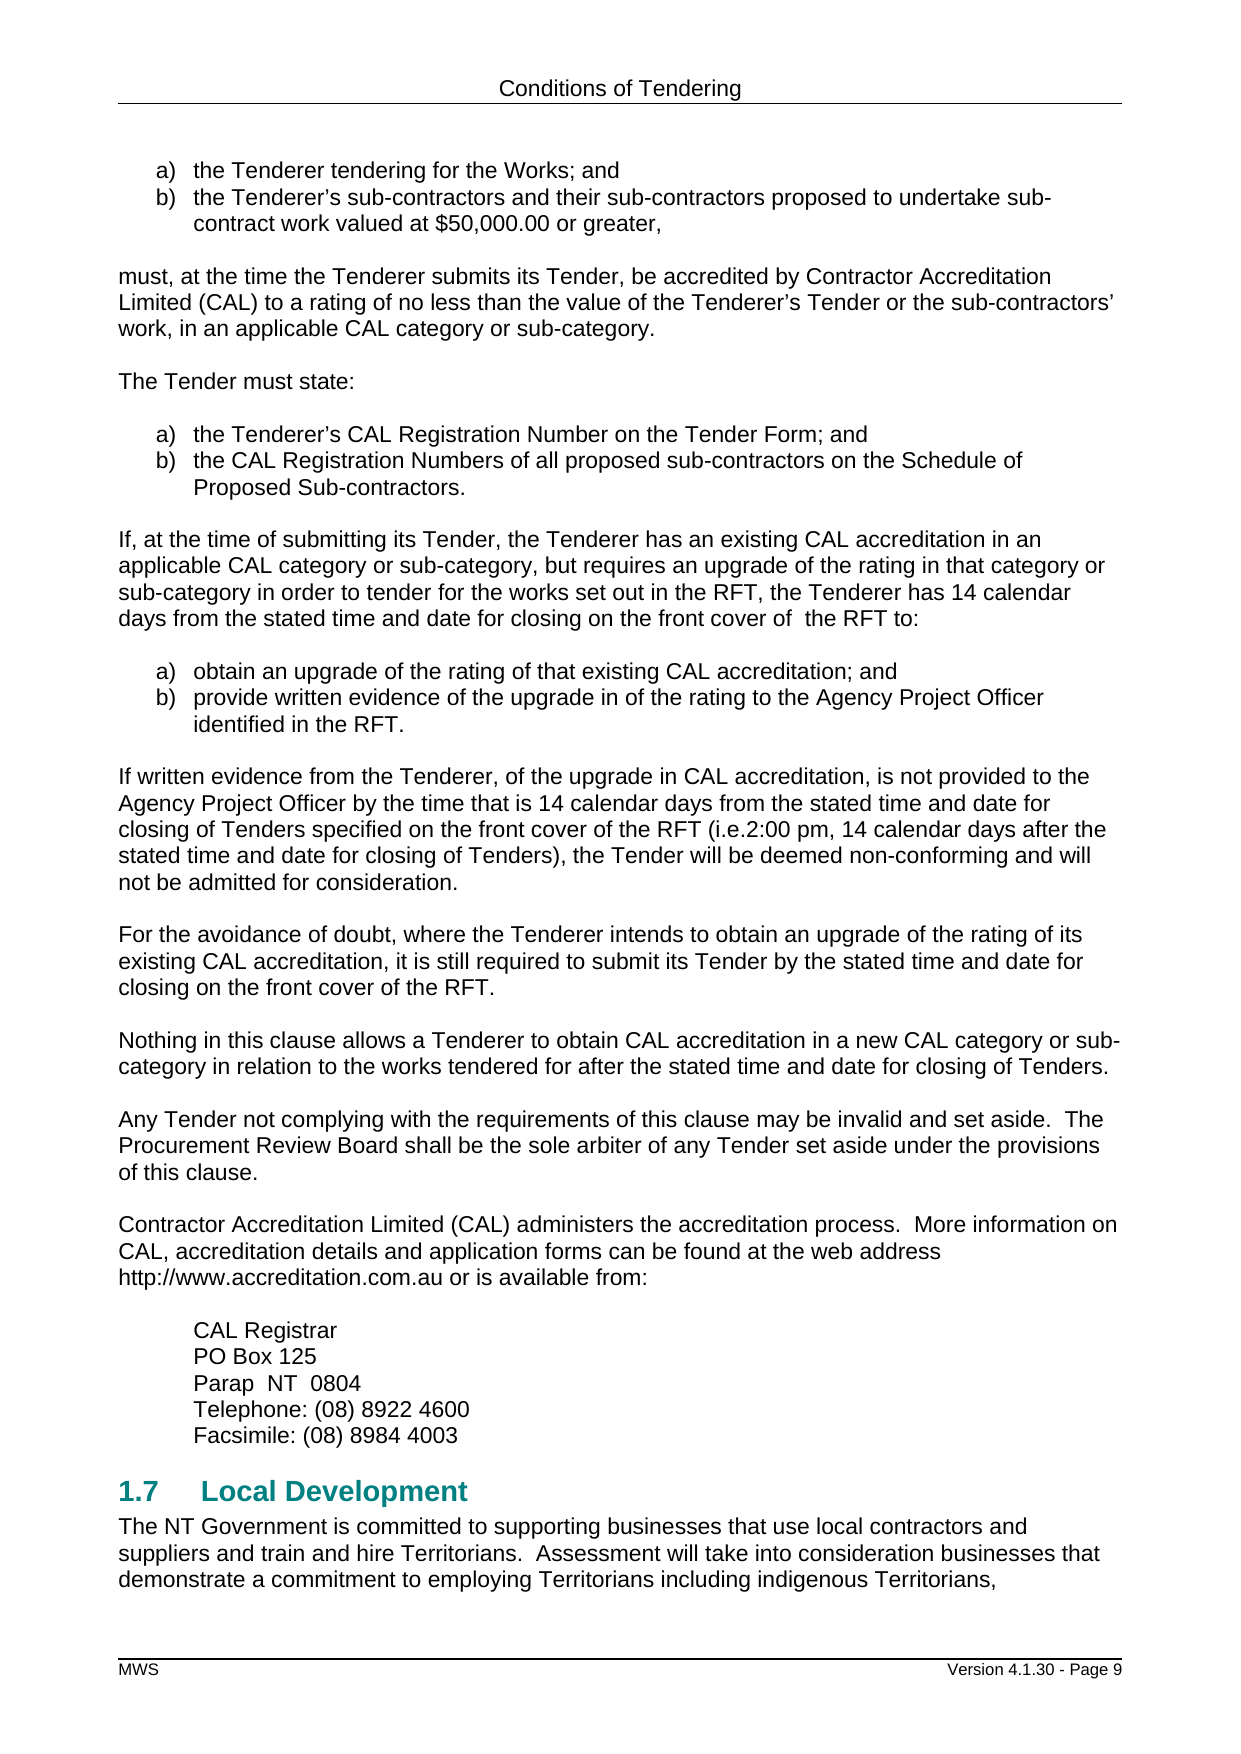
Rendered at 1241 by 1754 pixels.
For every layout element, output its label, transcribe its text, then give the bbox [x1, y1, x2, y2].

list Facsimile: (08) 8984 4003 [193, 1422, 1122, 1448]
text Any Tender not complying with the requirements of this clause may be invalid and set aside. The Procurement Review Board shall be the sole arbiter of any Tender set aside under the provisions of this clause. [118, 1106, 1122, 1185]
list obtain an upgrade of the rating of that existing CAL accreditation; and [156, 658, 1122, 684]
text For the avoidance of doubt, where the Tenderer intends to obtain an upgrade of the rating of its existing CAL accreditation, it is still required to submit its Tender by the stated time and date for closing on the front cover of the RFT. [118, 921, 1122, 1001]
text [118, 1513, 1122, 1592]
list CAL Registrar [193, 1317, 1122, 1343]
subtitle Local Development [118, 1473, 1122, 1507]
text If, at the time of submitting its Tender, the Tenderer has an existing CAL accreditation in an applicable CAL category or sub-category, but requires an upgrade of the rating in that category or sub-category in order to tender for the works set out in the RFT, the Tenderer has 14 calendar days from the stated time and date for closing on the front cover of the RFT to: [118, 526, 1122, 632]
list Parap NT 0804 [193, 1369, 1122, 1396]
list the Tenderer’s CAL Registration Number on the Tender Form; and [156, 421, 1122, 447]
text The Tender must state: [118, 368, 1122, 394]
list the Tenderer tendering for the Works; and [156, 157, 1122, 183]
text Nothing in this clause allows a Tenderer to obtain CAL accreditation in a new CAL category or sub-category in relation to the works tendered for after the stated time and date for closing of Tenders. [118, 1027, 1122, 1079]
text must, at the time the Tenderer submits its Tender, be accredited by Contractor Accreditation Limited (CAL) to a rating of no less than the value of the Tenderer’s Tender or the sub-contractors’ work, in an applicable CAL category or sub-category. [118, 263, 1122, 342]
text Contractor Accreditation Limited (CAL) administers the accreditation process. More information on CAL, accreditation details and application forms can be found at the web address http://www.accreditation.com.au or is available from: [118, 1211, 1122, 1290]
text If written evidence from the Tenderer, of the upgrade in CAL accreditation, is not provided to the Agency Project Officer by the time that is 14 calendar days from the stated time and date for closing of Tenders specified on the front cover of the RFT (i.e.2:00 pm, 14 calendar days after the stated time and date for closing of Tenders), the Tender will be deemed non-conforming and will not be admitted for consideration. [118, 763, 1122, 895]
list provide written evidence of the upgrade in of the rating to the Agency Project Officer identified in the RFT. [156, 684, 1122, 737]
list the CAL Registration Numbers of all proposed sub-contractors on the Schedule of Proposed Sub-contractors. [156, 447, 1122, 500]
list PO Box 125 [193, 1343, 1122, 1369]
list the Tenderer’s sub-contractors and their sub-contractors proposed to undertake sub-contract work valued at $50,000.00 or greater, [156, 183, 1122, 236]
list Telephone: (08) 8922 4600 [193, 1396, 1122, 1422]
